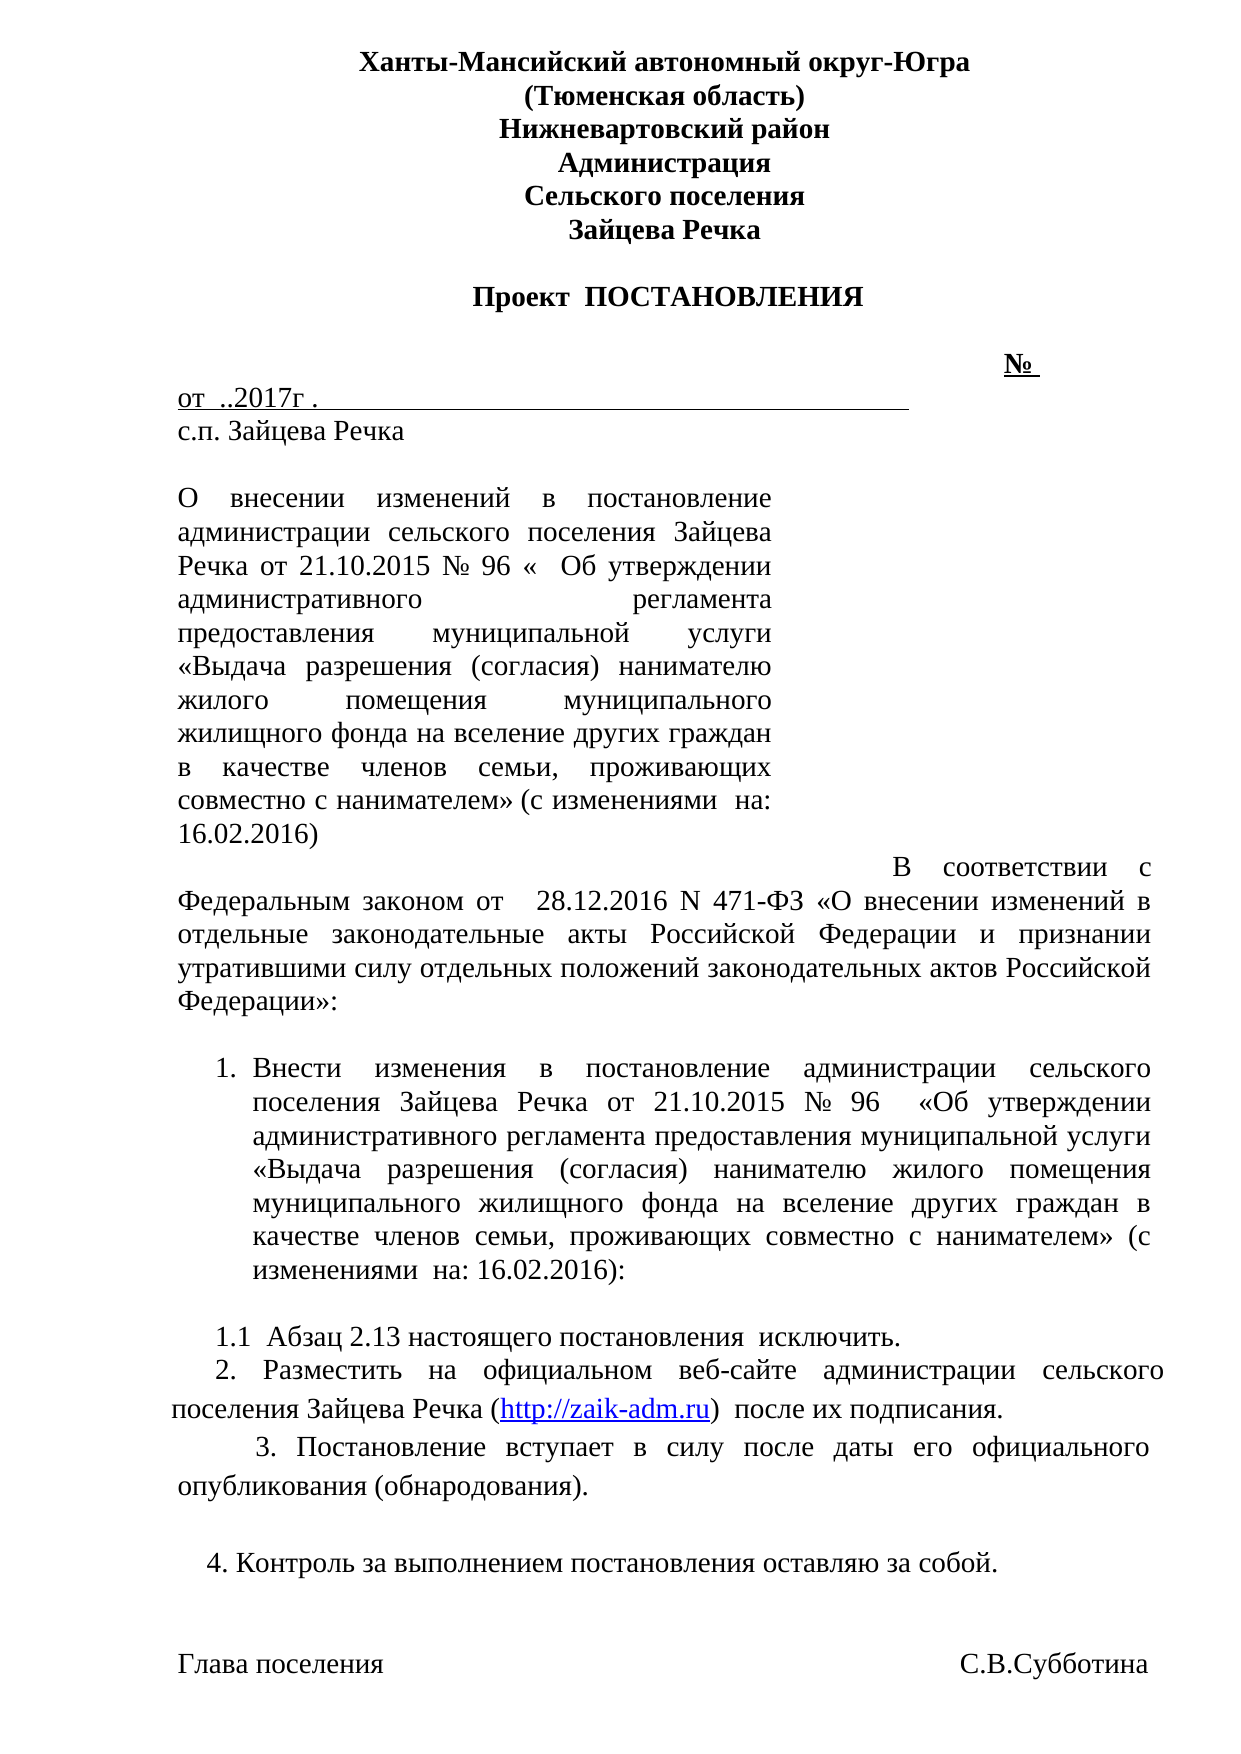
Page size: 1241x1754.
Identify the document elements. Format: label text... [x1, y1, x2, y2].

list Внести изменения в постановление администрации сельского поселения Зайцева Речка от 21.10.2015 № 96 «Об утверждении административного регламента предоставления муниципальной услуги «Выдача разрешения (согласия) нанимателю жилого помещения муниципального жилищного фонда на вселение других граждан в качестве членов семьи, проживающих совместно с нанимателем» (с изменениями на: 16.02.2016): [215, 1051, 1152, 1285]
text (Тюменская область) [177, 78, 1152, 111]
list Абзац 2.13 настоящего постановления исключить. [215, 1319, 1152, 1352]
text 2. Разместить на официальном веб-сайте администрации сельского поселения Зайцева Речка (http://zaik-adm.ru) после их подписания. [171, 1352, 1165, 1424]
text 4. Контроль за выполнением постановления оставляю за собой. [177, 1545, 1152, 1579]
table_header О внесении изменений в постановление администрации сельского поселения Зайцева Речка от 21.10.2015 № 96 « Об утверждении административного регламента предоставления муниципальной услуги «Выдача разрешения (согласия) нанимателю жилого помещения муниципального жилищного фонда на вселение других граждан в качестве членов семьи, проживающих совместно с нанимателем» (с изменениями на: 16.02.2016) [166, 481, 780, 849]
text В соответствии с Федеральным законом от 28.12.2016 N 471-ФЗ «О внесении изменений в отдельные законодательные акты Российской Федерации и признании утратившими силу отдельных положений законодательных актов Российской Федерации»: [177, 849, 1152, 1017]
text Ханты-Мансийский автономный округ-Югра [177, 44, 1152, 78]
text № [177, 346, 1152, 380]
text 3. Постановление вступает в силу после даты его официального опубликования (обнародования). [177, 1429, 1152, 1502]
text с.п. Зайцева Речка [177, 413, 1152, 447]
text Сельского поселения [177, 178, 1152, 212]
text от ..2017г . [177, 380, 1152, 413]
text Администрация [177, 145, 1152, 178]
text Нижневартовский район [177, 111, 1152, 145]
text Глава поселения С.В.Субботина [177, 1646, 1152, 1679]
text Зайцева Речка [177, 212, 1152, 246]
text Проект ПОСТАНОВЛЕНИЯ [177, 279, 1152, 313]
